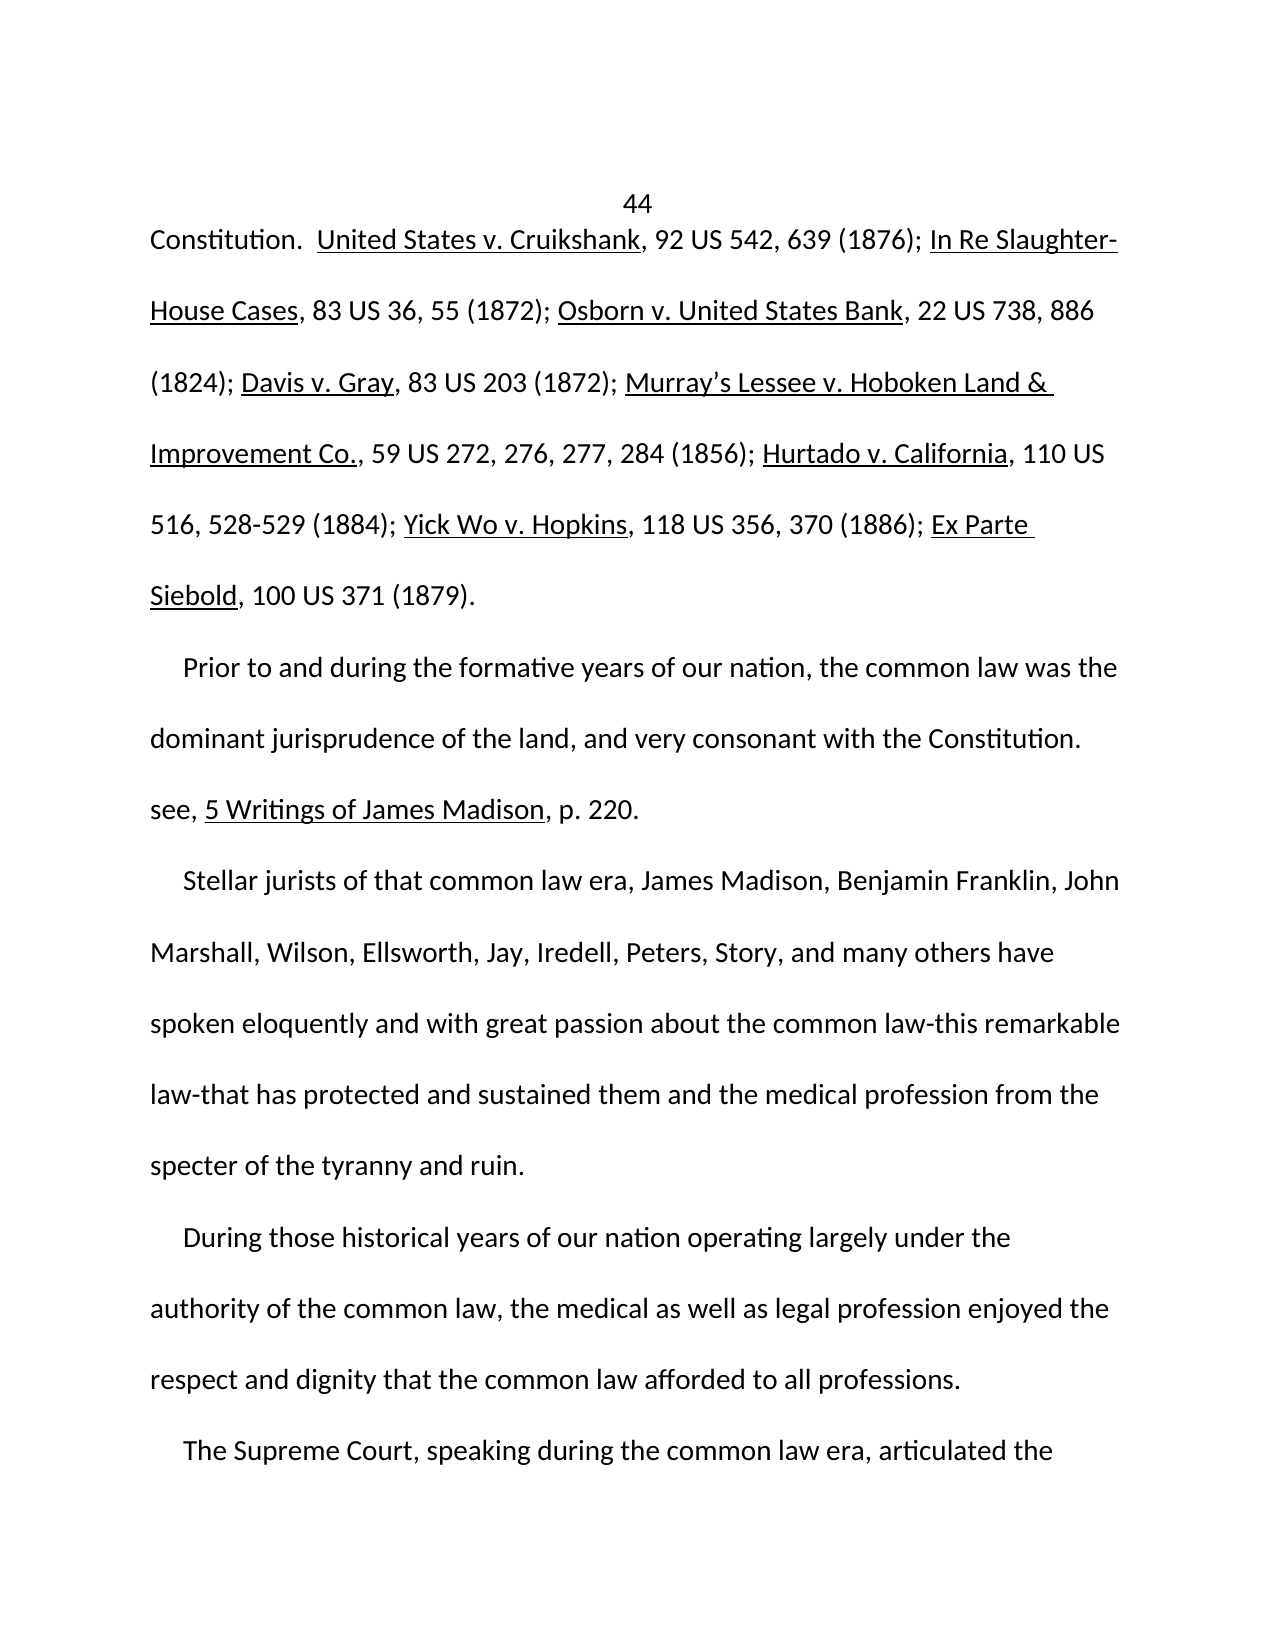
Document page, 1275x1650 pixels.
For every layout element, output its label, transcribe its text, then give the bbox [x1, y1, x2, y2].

text During those historical years of our nation operating largely under the authority of the common law, the medical as well as legal profession enjoyed the respect and dignity that the common law afforded to all professions. [150, 1219, 1125, 1397]
text 44 [150, 186, 1125, 221]
text Marshall, Wilson, Ellsworth, Jay, Iredell, Peters, Story, and many others have [150, 934, 1125, 969]
text Constitution. United States v. Cruikshank, 92 US 542, 639 (1876); In Re Slaughter- [150, 221, 1125, 257]
text spoken eloquently and with great passion about the common law-this remarkable law-that has protected and sustained them and the medical profession from the specter of the tyranny and ruin. [150, 1005, 1125, 1183]
text Siebold, 100 US 371 (1879). [150, 577, 1125, 613]
text Stellar jurists of that common law era, James Madison, Benjamin Franklin, John [150, 862, 1125, 898]
text Prior to and during the formative years of our nation, the common law was the dominant jurisprudence of the land, and very consonant with the Constitution. see, 5 Writings of James Madison, p. 220. [150, 649, 1125, 827]
text House Cases, 83 US 36, 55 (1872); Osborn v. United States Bank, 22 US 738, 886 (1824); Davis v. Gray, 83 US 203 (1872); Murray’s Lessee v. Hoboken Land & Improvement Co., 59 US 272, 276, 277, 284 (1856); Hurtado v. California, 110 US 516, 528-529 (1884); Yick Wo v. Hopkins, 118 US 356, 370 (1886); Ex Parte [150, 292, 1125, 542]
text The Supreme Court, speaking during the common law era, articulated the [150, 1432, 1125, 1468]
